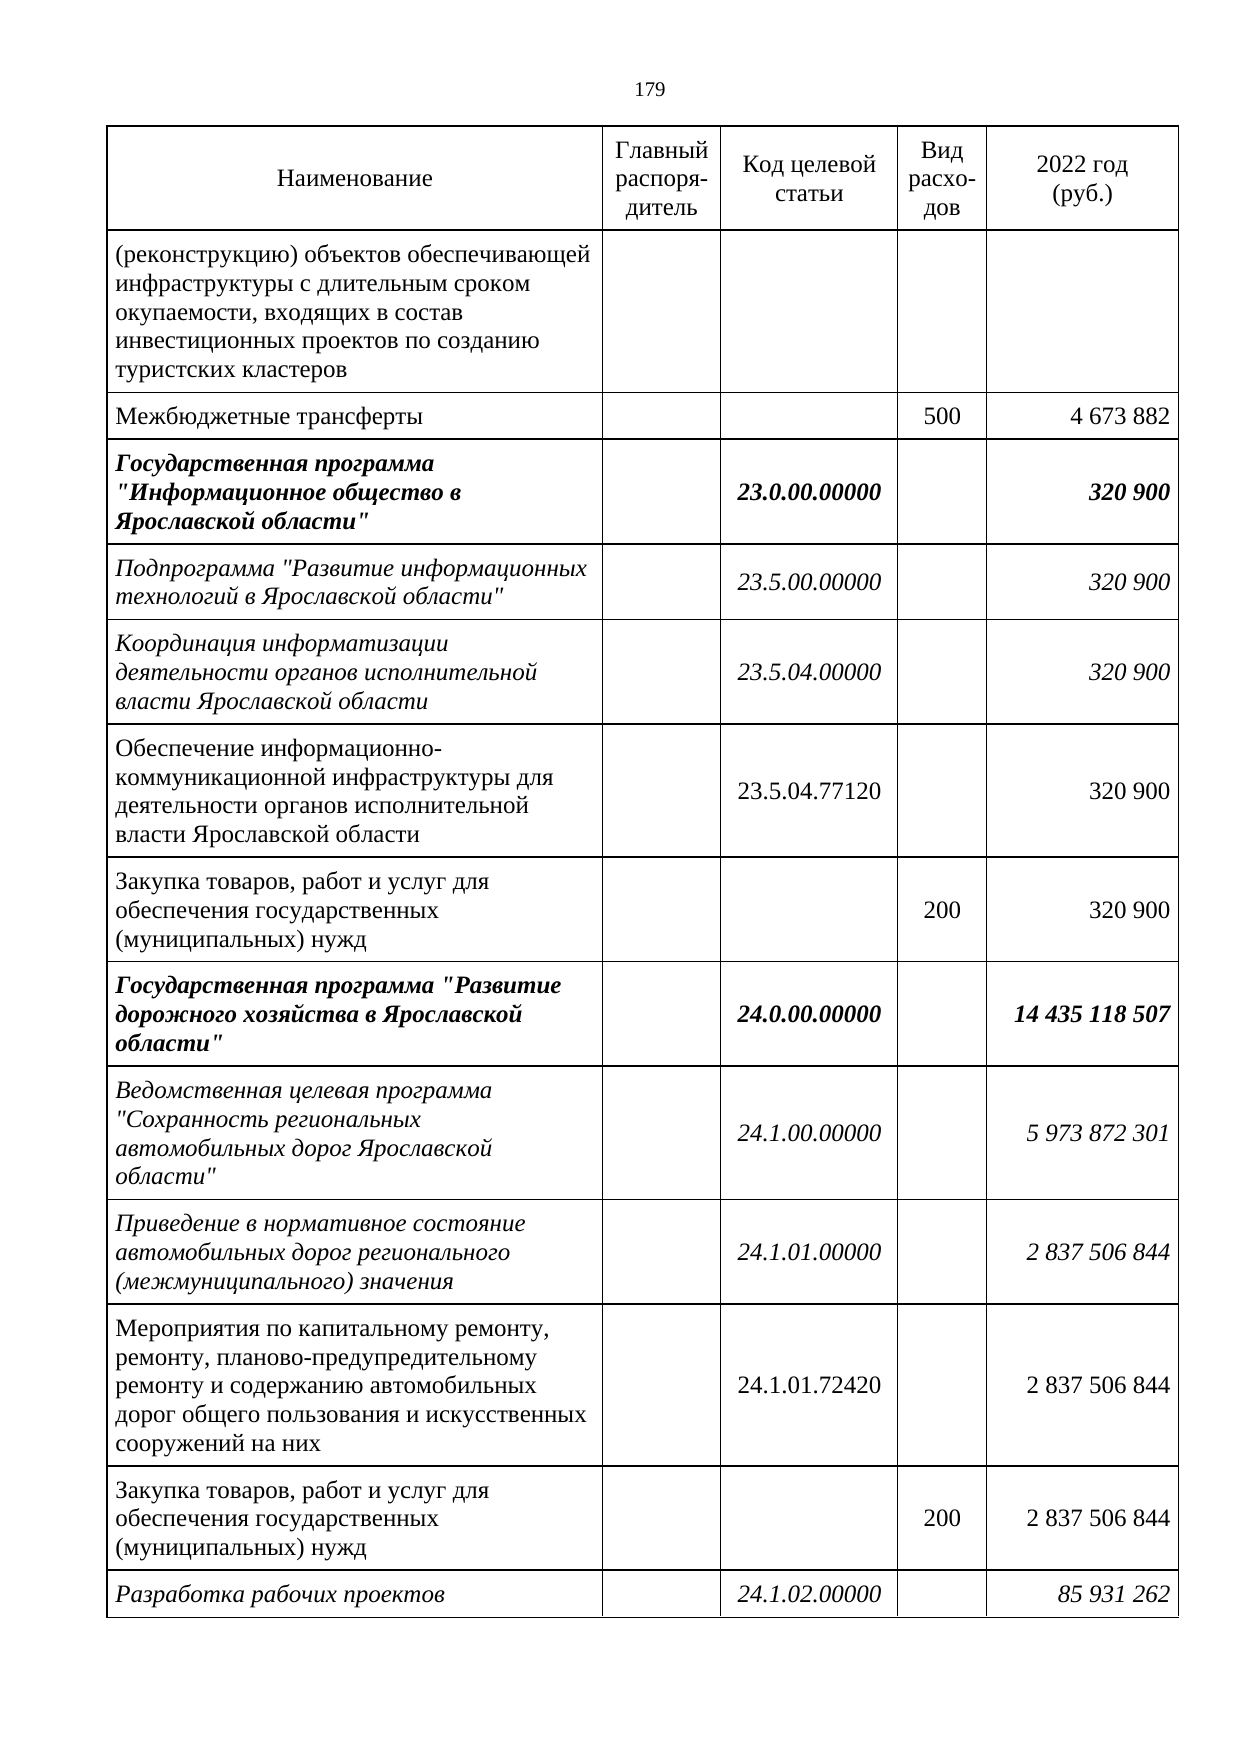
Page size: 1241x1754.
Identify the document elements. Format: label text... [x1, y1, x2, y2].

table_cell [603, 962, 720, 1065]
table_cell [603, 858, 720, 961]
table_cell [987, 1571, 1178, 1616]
table_header 2022 год (руб.) [987, 127, 1178, 229]
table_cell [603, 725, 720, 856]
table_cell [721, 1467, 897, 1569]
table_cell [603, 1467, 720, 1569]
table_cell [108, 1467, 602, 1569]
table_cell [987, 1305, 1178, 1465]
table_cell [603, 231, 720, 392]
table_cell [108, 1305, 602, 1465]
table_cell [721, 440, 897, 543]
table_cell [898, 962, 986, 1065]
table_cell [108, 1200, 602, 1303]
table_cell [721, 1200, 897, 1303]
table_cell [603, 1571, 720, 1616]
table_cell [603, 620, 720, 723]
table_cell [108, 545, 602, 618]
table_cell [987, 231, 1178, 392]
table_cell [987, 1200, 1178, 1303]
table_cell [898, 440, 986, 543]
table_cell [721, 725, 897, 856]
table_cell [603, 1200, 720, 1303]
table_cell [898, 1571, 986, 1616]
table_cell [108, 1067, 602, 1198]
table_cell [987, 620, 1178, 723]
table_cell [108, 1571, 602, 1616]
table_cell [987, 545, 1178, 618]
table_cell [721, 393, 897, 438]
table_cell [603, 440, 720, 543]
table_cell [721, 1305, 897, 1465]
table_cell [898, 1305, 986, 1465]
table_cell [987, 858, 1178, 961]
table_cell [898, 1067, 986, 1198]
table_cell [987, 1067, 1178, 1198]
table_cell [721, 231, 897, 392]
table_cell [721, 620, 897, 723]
table_header Главный распоря-дитель [603, 127, 720, 229]
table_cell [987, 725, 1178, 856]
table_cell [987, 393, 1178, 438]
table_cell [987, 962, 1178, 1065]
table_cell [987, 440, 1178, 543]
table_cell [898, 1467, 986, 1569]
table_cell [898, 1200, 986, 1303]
table_header Вид расхо-дов [898, 127, 986, 229]
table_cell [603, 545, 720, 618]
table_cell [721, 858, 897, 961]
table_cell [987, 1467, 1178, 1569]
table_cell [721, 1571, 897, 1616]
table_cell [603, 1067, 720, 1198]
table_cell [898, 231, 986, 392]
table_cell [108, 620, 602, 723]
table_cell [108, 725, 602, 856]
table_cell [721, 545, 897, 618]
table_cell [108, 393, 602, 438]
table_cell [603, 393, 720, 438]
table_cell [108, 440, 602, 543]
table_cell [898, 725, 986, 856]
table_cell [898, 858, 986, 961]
table_header Наименование [108, 127, 602, 229]
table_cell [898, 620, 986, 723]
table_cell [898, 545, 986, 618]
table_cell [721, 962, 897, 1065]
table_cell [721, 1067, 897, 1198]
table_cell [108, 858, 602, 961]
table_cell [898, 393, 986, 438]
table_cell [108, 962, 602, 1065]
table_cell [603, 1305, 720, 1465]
table_header Код целевой статьи [721, 127, 897, 229]
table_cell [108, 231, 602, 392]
